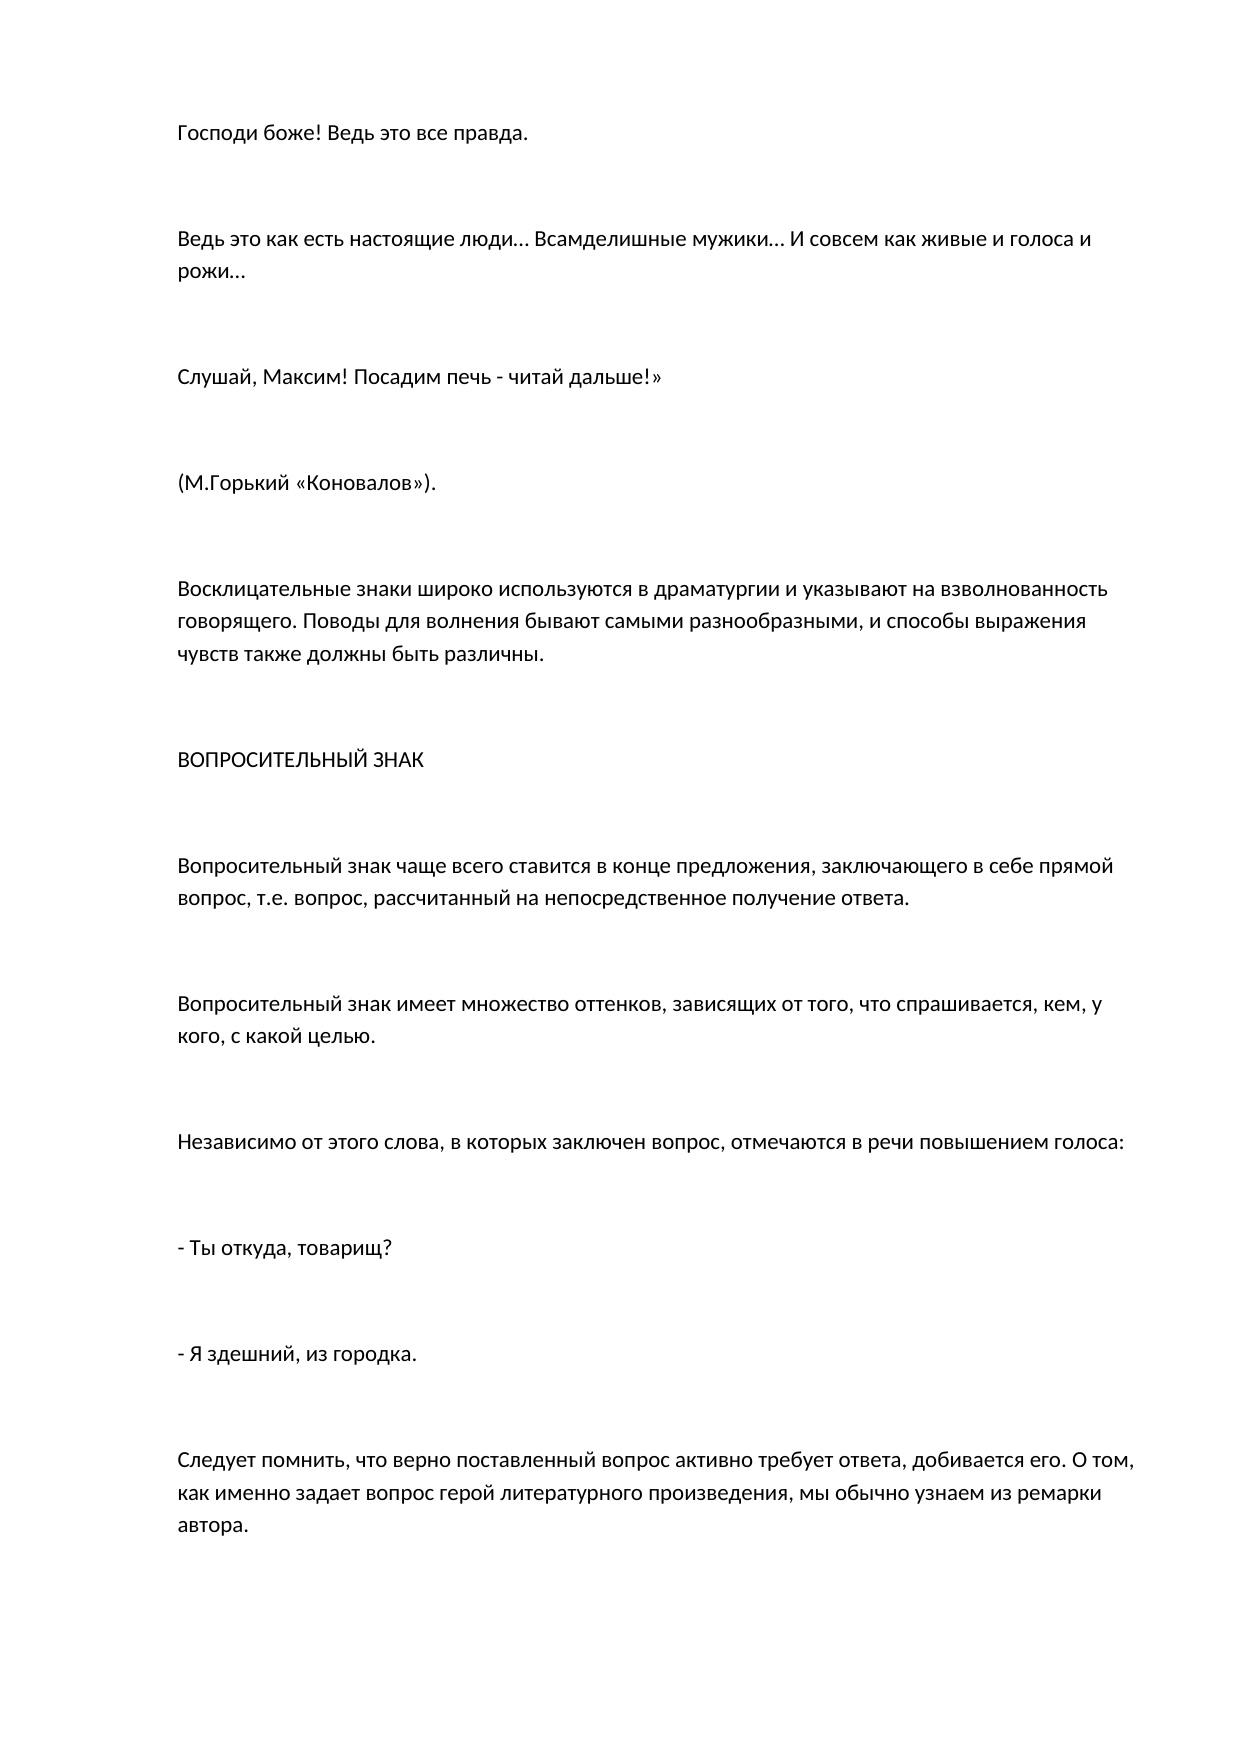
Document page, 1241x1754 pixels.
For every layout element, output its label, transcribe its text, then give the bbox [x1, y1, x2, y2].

text Следует помнить, что верно поставленный вопрос активно требует ответа, добивается его. О том, как именно задает вопрос герой литературного произведения, мы обычно узнаем из ремарки автора. [177, 1446, 1152, 1538]
text - Ты откуда, товарищ? [177, 1233, 1152, 1261]
text Восклицательные знаки широко используются в драматургии и указывают на взволнованность говорящего. Поводы для волнения бывают самыми разнообразными, и способы выражения чувств также должны быть различны. [177, 574, 1152, 667]
text Вопросительный знак имеет множество оттенков, зависящих от того, что спрашивается, кем, у кого, с какой целью. [177, 989, 1152, 1049]
text Вопросительный знак чаще всего ставится в конце предложения, заключающего в себе прямой вопрос, т.е. вопрос, рассчитанный на непосредственное получение ответа. [177, 851, 1152, 911]
text - Я здешний, из городка. [177, 1339, 1152, 1367]
text Слушай, Максим! Посадим печь - читай дальше!» [177, 362, 1152, 390]
text (М.Горький «Коновалов»). [177, 468, 1152, 496]
text Ведь это как есть настоящие люди… Всамделишные мужики… И совсем как живые и голоса и рожи… [177, 224, 1152, 284]
text Господи боже! Ведь это все правда. [177, 118, 1152, 146]
text Независимо от этого слова, в которых заключен вопрос, отмечаются в речи повышением голоса: [177, 1127, 1152, 1155]
text ВОПРОСИТЕЛЬНЫЙ ЗНАК [177, 745, 1152, 773]
